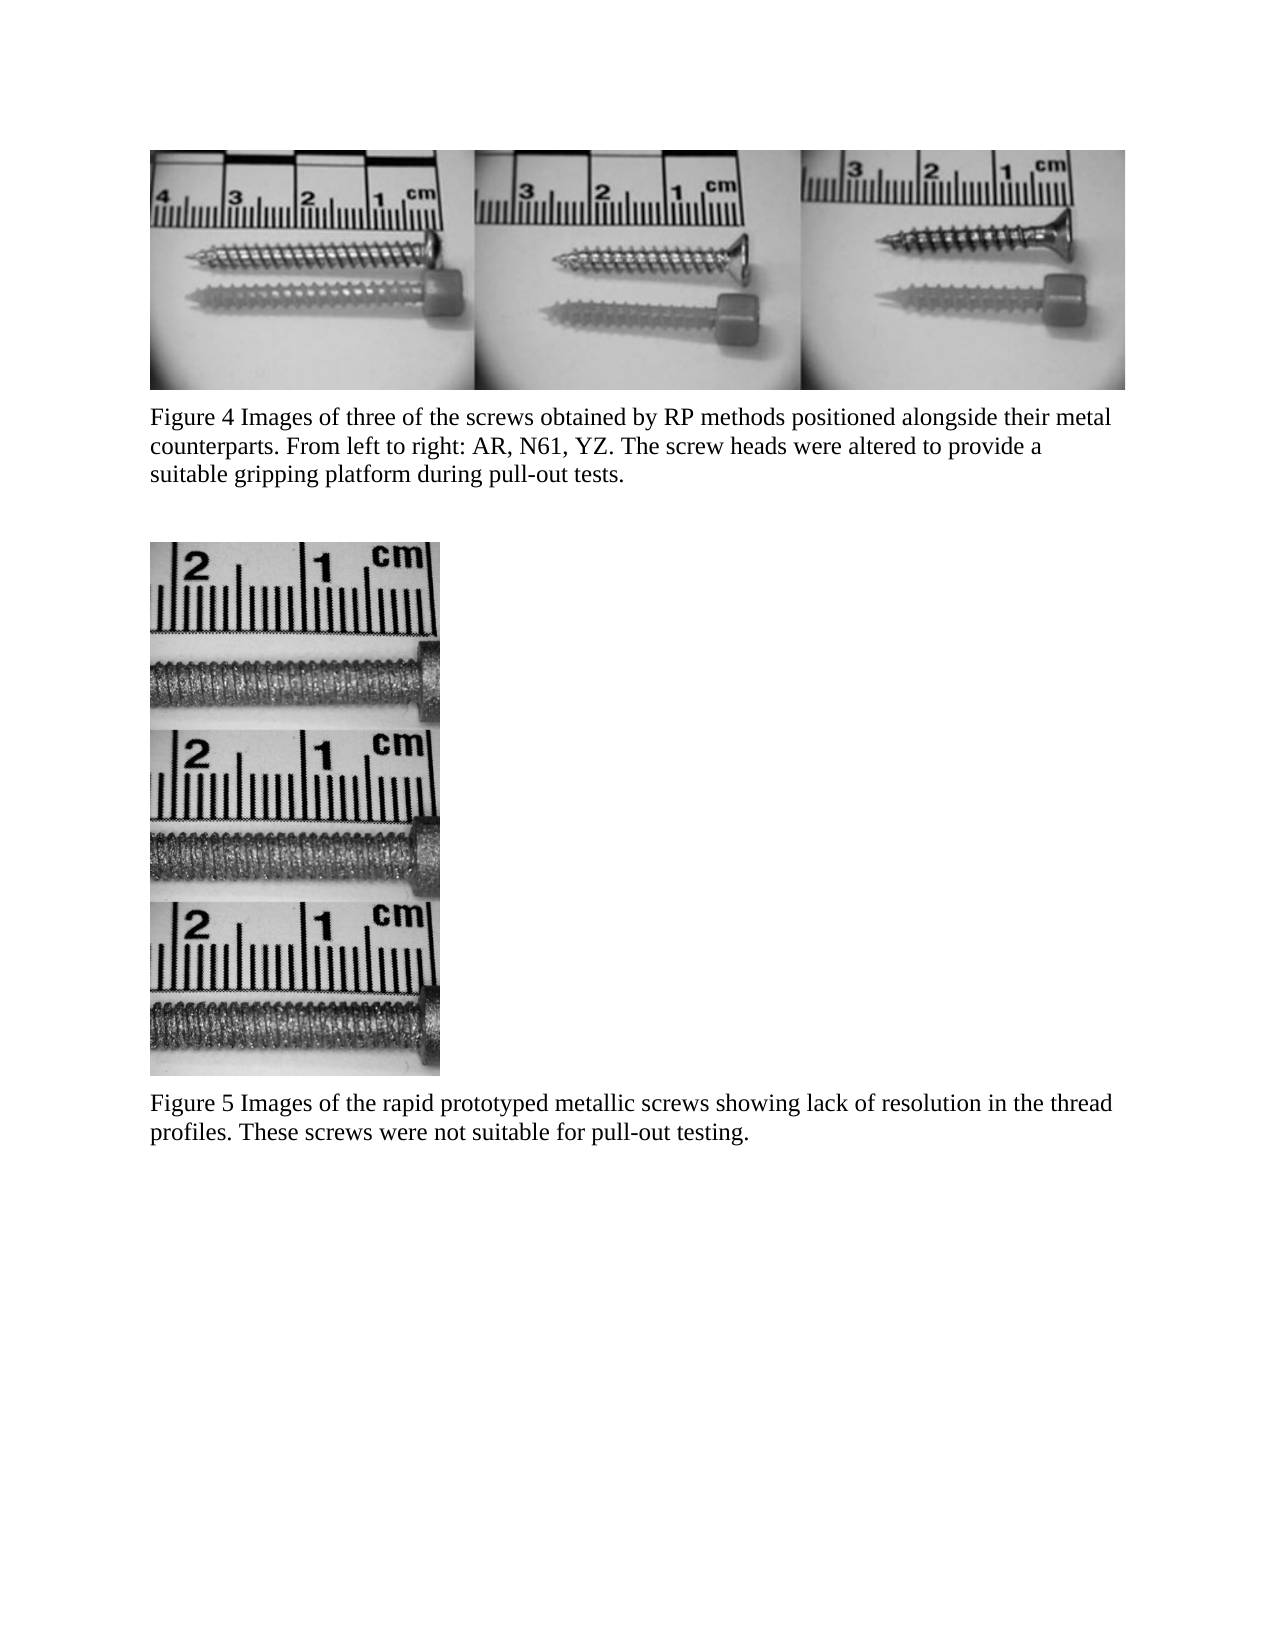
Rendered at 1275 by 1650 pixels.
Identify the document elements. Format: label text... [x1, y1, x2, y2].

picture [150, 150, 1125, 390]
picture [150, 542, 440, 1076]
text Figure 5 Images of the rapid prototyped metallic screws showing lack of resolution in the thread profiles. These screws were not suitable for pull-out testing. [150, 1088, 1125, 1146]
text Figure 4 Images of three of the screws obtained by RP methods positioned alongside their metal counterparts. From left to right: AR, N61, YZ. The screw heads were altered to provide a suitable gripping platform during pull-out tests. [150, 402, 1125, 488]
